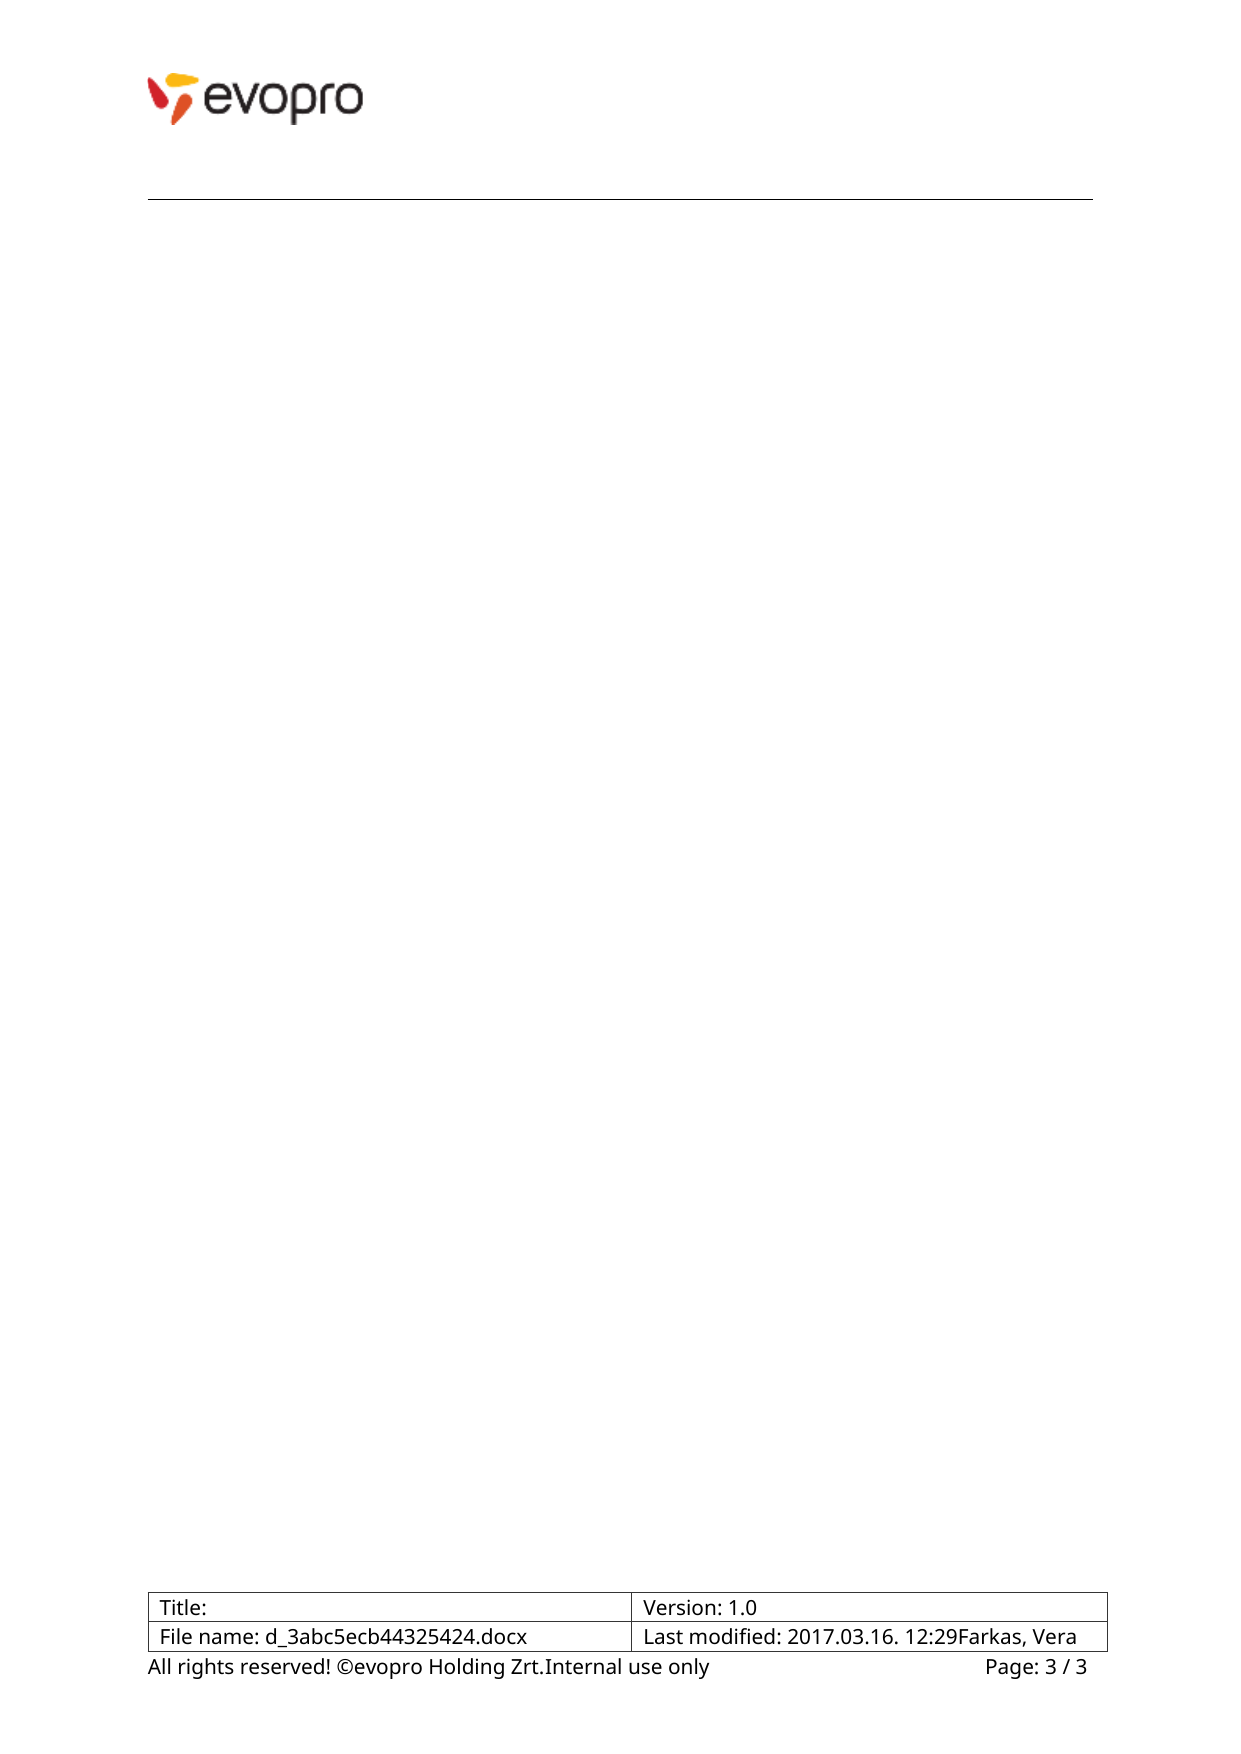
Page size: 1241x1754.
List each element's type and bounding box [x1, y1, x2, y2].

picture [147, 73, 363, 125]
